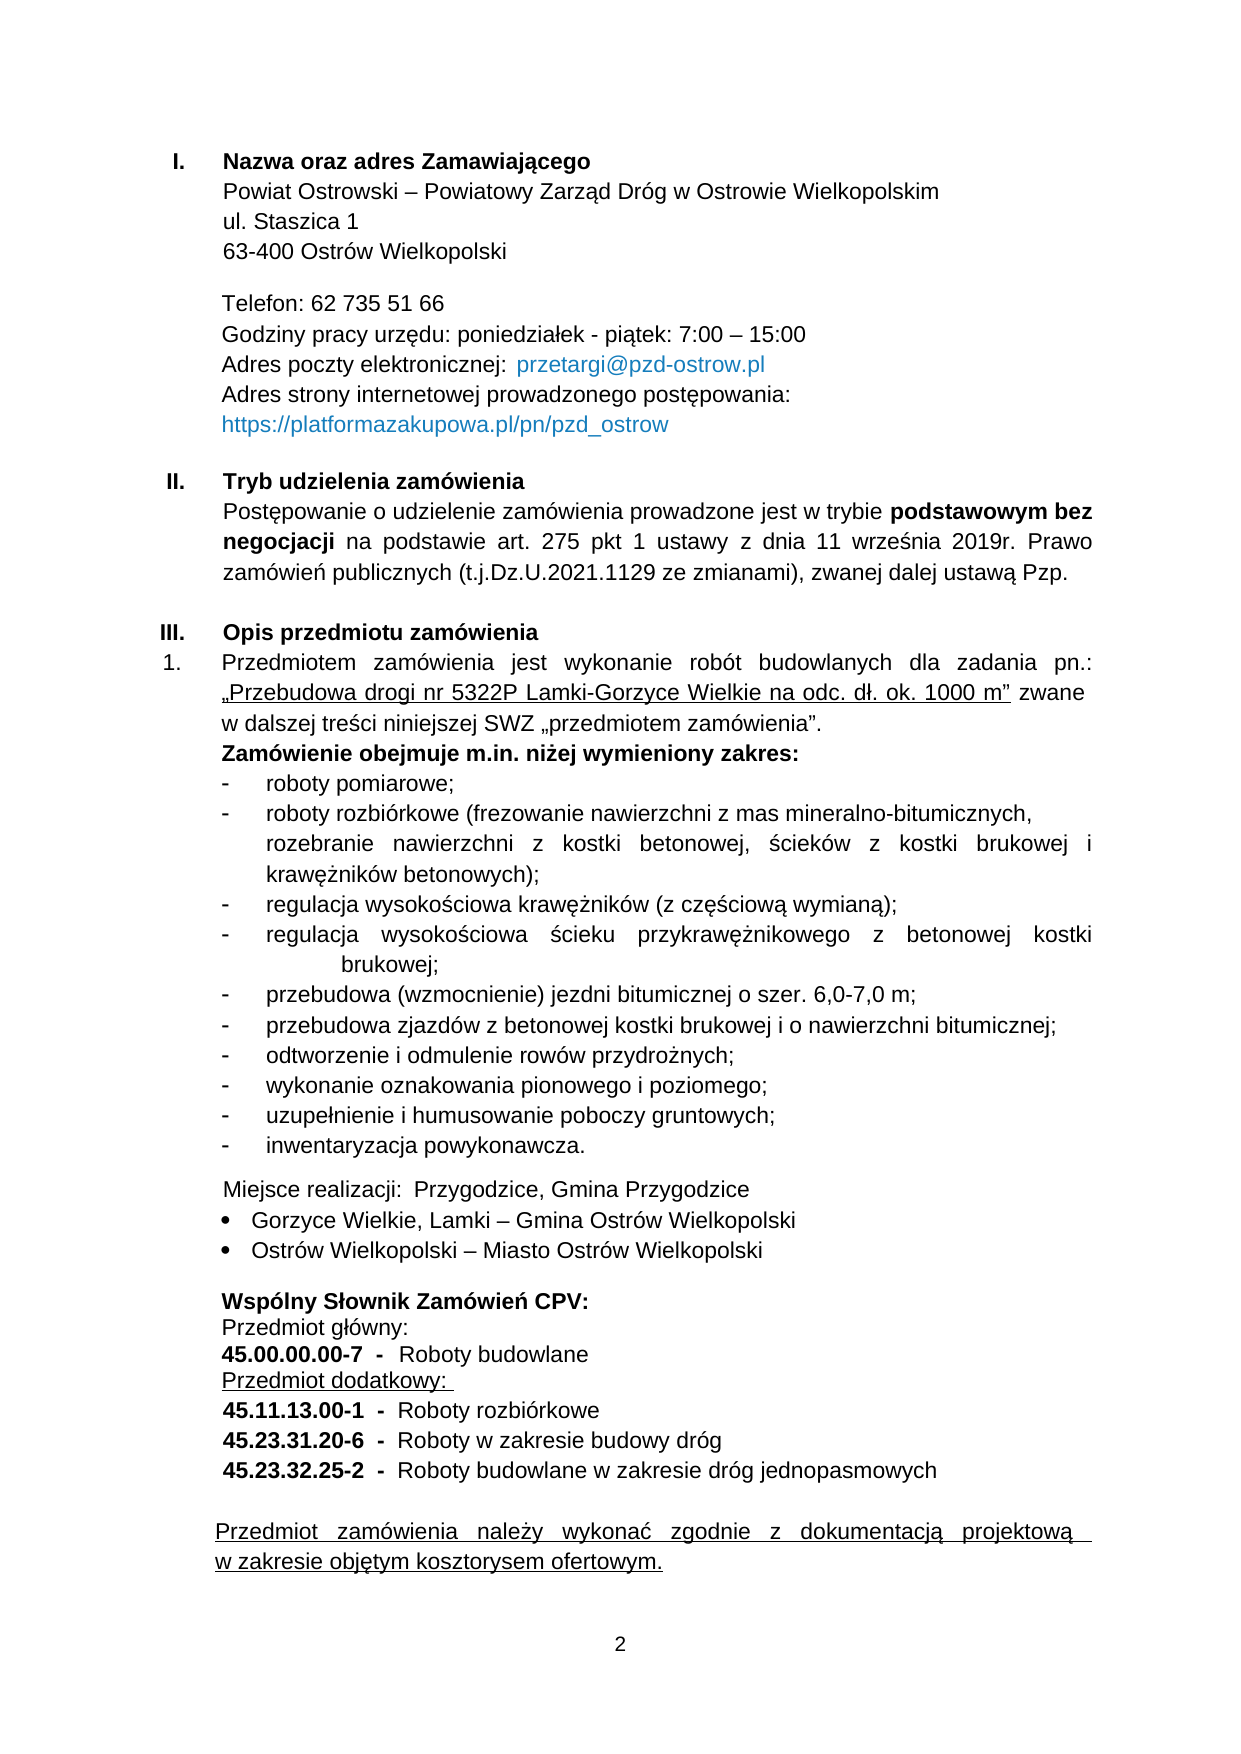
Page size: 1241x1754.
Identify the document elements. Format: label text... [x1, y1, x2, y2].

list przebudowa zjazdów z betonowej kostki brukowej i o nawierzchni bitumicznej; [221, 1012, 1093, 1038]
text Postępowanie o udzielenie zamówienia prowadzone jest w trybie podstawowym bez negocjacji na podstawie art. 275 pkt 1 ustawy z dnia 11 września 2019r. Prawo zamówień publicznych (t.j.Dz.U.2021.1129 ze zmianami), zwanej dalej ustawą Pzp. [223, 498, 1093, 585]
list Tryb udzielenia zamówienia [185, 468, 1093, 494]
list Opis przedmiotu zamówienia [185, 619, 1093, 645]
list Ostrów Wielkopolski – Miasto Ostrów Wielkopolski [221, 1237, 1093, 1263]
list uzupełnienie i humusowanie poboczy gruntowych; [221, 1102, 1093, 1128]
text 45.00.00.00-7 - Roboty budowlane [148, 1341, 1093, 1367]
text Zamówienie obejmuje m.in. niżej wymieniony zakres: [148, 740, 1093, 766]
list Gorzyce Wielkie, Lamki – Gmina Ostrów Wielkopolski [221, 1207, 1093, 1233]
list wykonanie oznakowania pionowego i poziomego; [221, 1072, 1093, 1098]
list 45.23.32.25-2 - Roboty budowlane w zakresie dróg jednopasmowych [223, 1457, 1093, 1484]
text Telefon: 62 735 51 66 [148, 290, 1093, 317]
list 45.23.31.20-6 - Roboty w zakresie budowy dróg [223, 1427, 1093, 1454]
text Adres strony internetowej prowadzonego postępowania: https://platformazakupowa.pl/pn/pzd_ostrow [221, 381, 1093, 438]
text Adres poczty elektronicznej: przetargi@pzd-ostrow.pl [148, 351, 1093, 377]
text Wspólny Słownik Zamówień CPV: [148, 1288, 1093, 1314]
text ul. Staszica 1 [223, 208, 1093, 234]
list rozebranie nawierzchni z kostki betonowej, ścieków z kostki brukowej i krawężników betonowych); [266, 830, 1093, 887]
text Powiat Ostrowski – Powiatowy Zarząd Dróg w Ostrowie Wielkopolskim [223, 178, 1093, 204]
list roboty rozbiórkowe (frezowanie nawierzchni z mas mineralno-bitumicznych, [221, 800, 1093, 826]
list Nazwa oraz adres Zamawiającego [185, 148, 1093, 174]
list odtworzenie i odmulenie rowów przydrożnych; [221, 1042, 1093, 1068]
list Przedmiotem zamówienia jest wykonanie robót budowlanych dla zadania pn.: „Przebudowa drogi nr 5322P Lamki-Gorzyce Wielkie na odc. dł. ok. 1000 m” zwane w dalszej treści niniejszej SWZ „przedmiotem zamówienia”. [162, 649, 1093, 736]
list regulacja wysokościowa krawężników (z częściową wymianą); [221, 891, 1093, 917]
list roboty pomiarowe; [221, 770, 1093, 796]
list inwentaryzacja powykonawcza. [221, 1132, 1093, 1159]
list 45.11.13.00-1 - Roboty rozbiórkowe [223, 1397, 1093, 1423]
text Przedmiot dodatkowy: [148, 1367, 1093, 1393]
list regulacja wysokościowa ścieku przykrawężnikowego z betonowej kostki brukowej; [221, 921, 1093, 977]
text 63-400 Ostrów Wielkopolski [223, 238, 1093, 264]
text Przedmiot główny: [148, 1314, 1093, 1341]
text Godziny pracy urzędu: poniedziałek - piątek: 7:00 – 15:00 [148, 321, 1093, 347]
list przebudowa (wzmocnienie) jezdni bitumicznej o szer. 6,0-7,0 m; [221, 981, 1093, 1008]
list Miejsce realizacji: Przygodzice, Gmina Przygodzice [223, 1176, 1093, 1203]
text Przedmiot zamówienia należy wykonać zgodnie z dokumentacją projektową w zakresie objętym kosztorysem ofertowym. [215, 1518, 1093, 1574]
